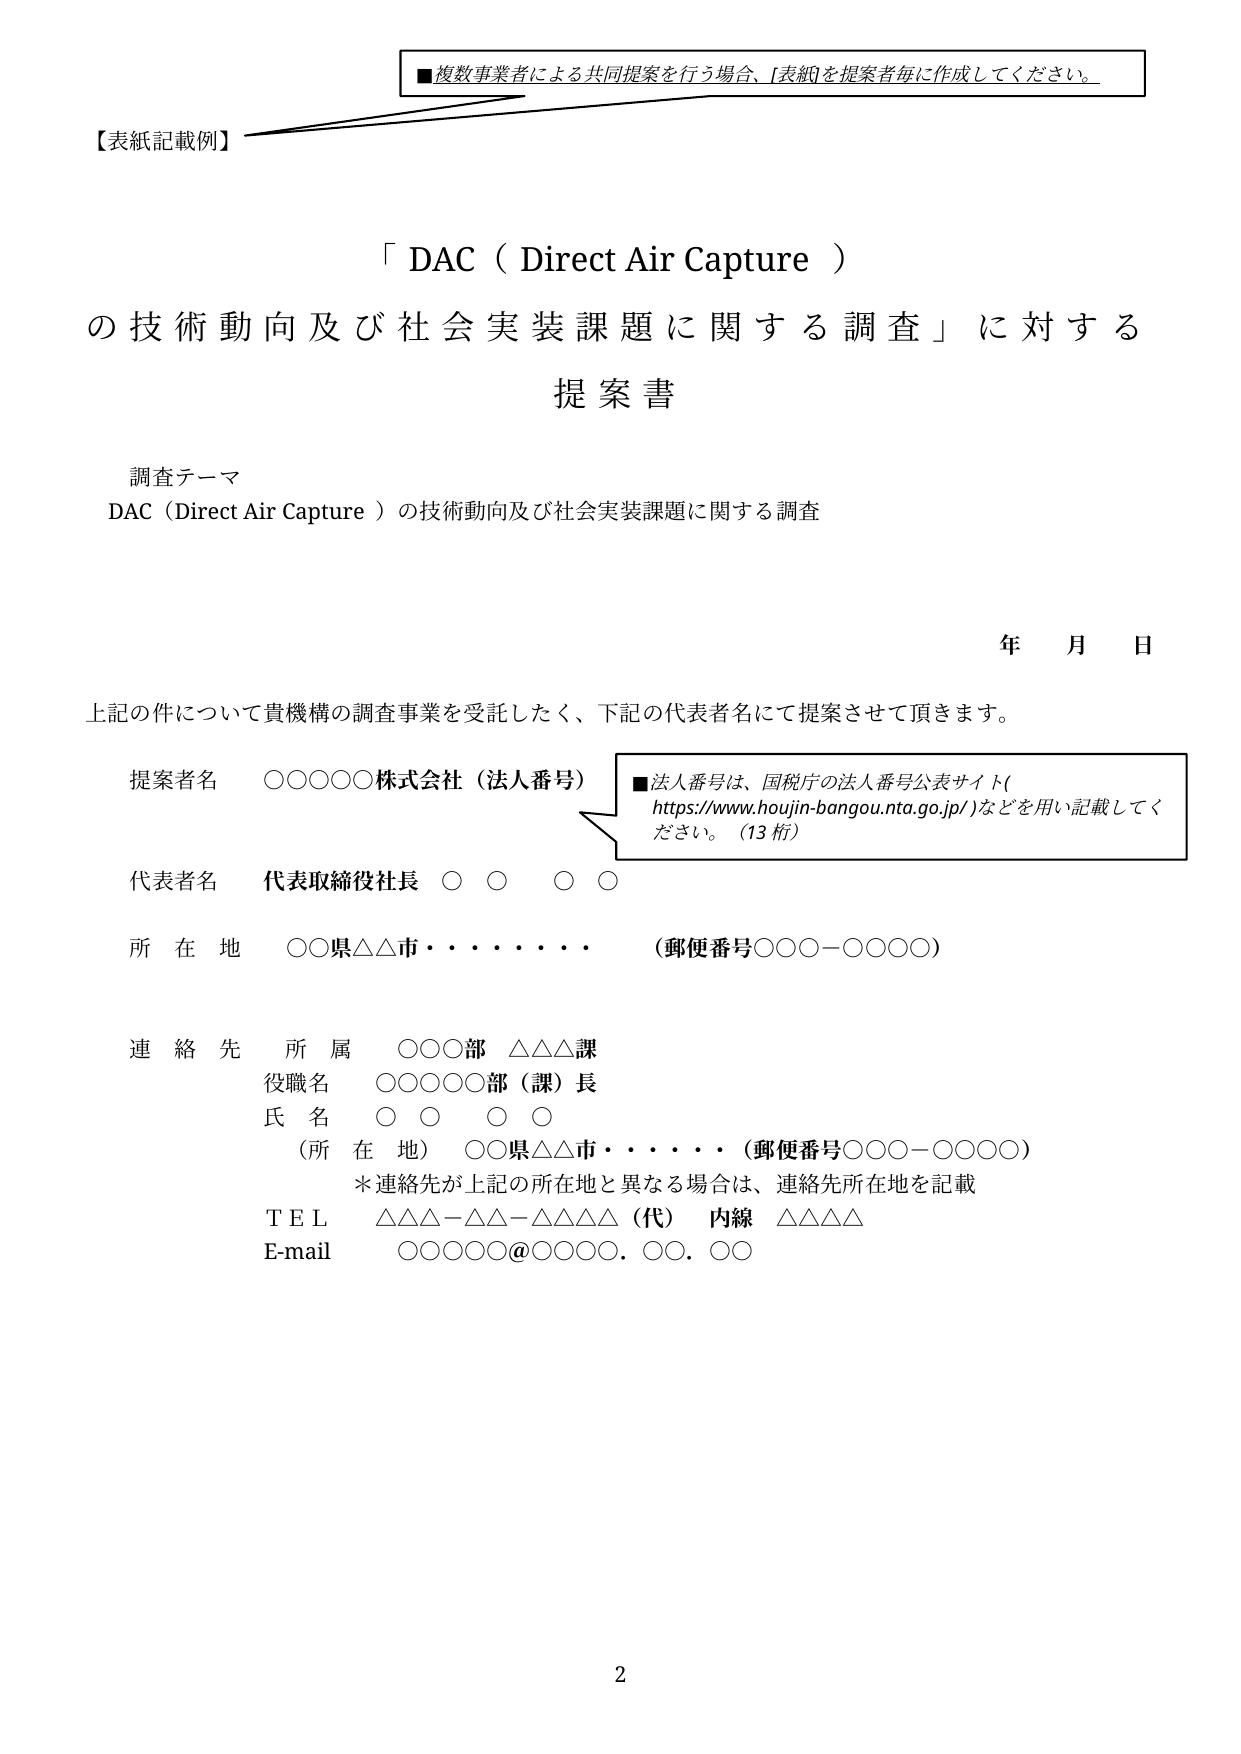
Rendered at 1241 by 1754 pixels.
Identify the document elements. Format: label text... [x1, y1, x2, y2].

text 連 絡 先 所 属 ○○○部 △△△課 [85, 1031, 1155, 1065]
text 年 月 日 [85, 628, 1155, 661]
text 提案者名 ○○○○○株式会社（法人番号） [85, 762, 615, 796]
text 氏 名 ○ ○ ○ ○ [85, 1099, 1155, 1132]
text ＴＥＬ △△△－△△－△△△△（代） 内線 △△△△ [85, 1200, 1155, 1233]
text 役職名 ○○○○○部（課）長 [85, 1065, 1155, 1099]
text 調査テーマ [85, 459, 1155, 493]
text （所 在 地） ○○県△△市・・・・・・（郵便番号○○○－○○○○） [173, 1132, 1155, 1166]
text 【表紙記載例】 [85, 123, 1155, 157]
text 所 在 地 ○○県△△市・・・・・・・・ （郵便番号○○○－○○○○） [85, 931, 1155, 964]
text E-mail ○○○○○＠○○○○．○○．○○ [85, 1233, 1155, 1267]
text 「DAC（Direct Air Capture） [85, 224, 1155, 291]
text の技術動向及び社会実装課題に関する調査」に対する提案書 [85, 291, 1155, 426]
text DAC（Direct Air Capture）の技術動向及び社会実装課題に関する調査 [85, 493, 1155, 527]
text ＊連絡先が上記の所在地と異なる場合は、連絡先所在地を記載 [260, 1166, 1155, 1200]
text 代表者名 代表取締役社長 ○ ○ ○ ○ [85, 863, 1155, 897]
text 上記の件について貴機構の調査事業を受託したく、下記の代表者名にて提案させて頂きます。 [85, 695, 1155, 729]
